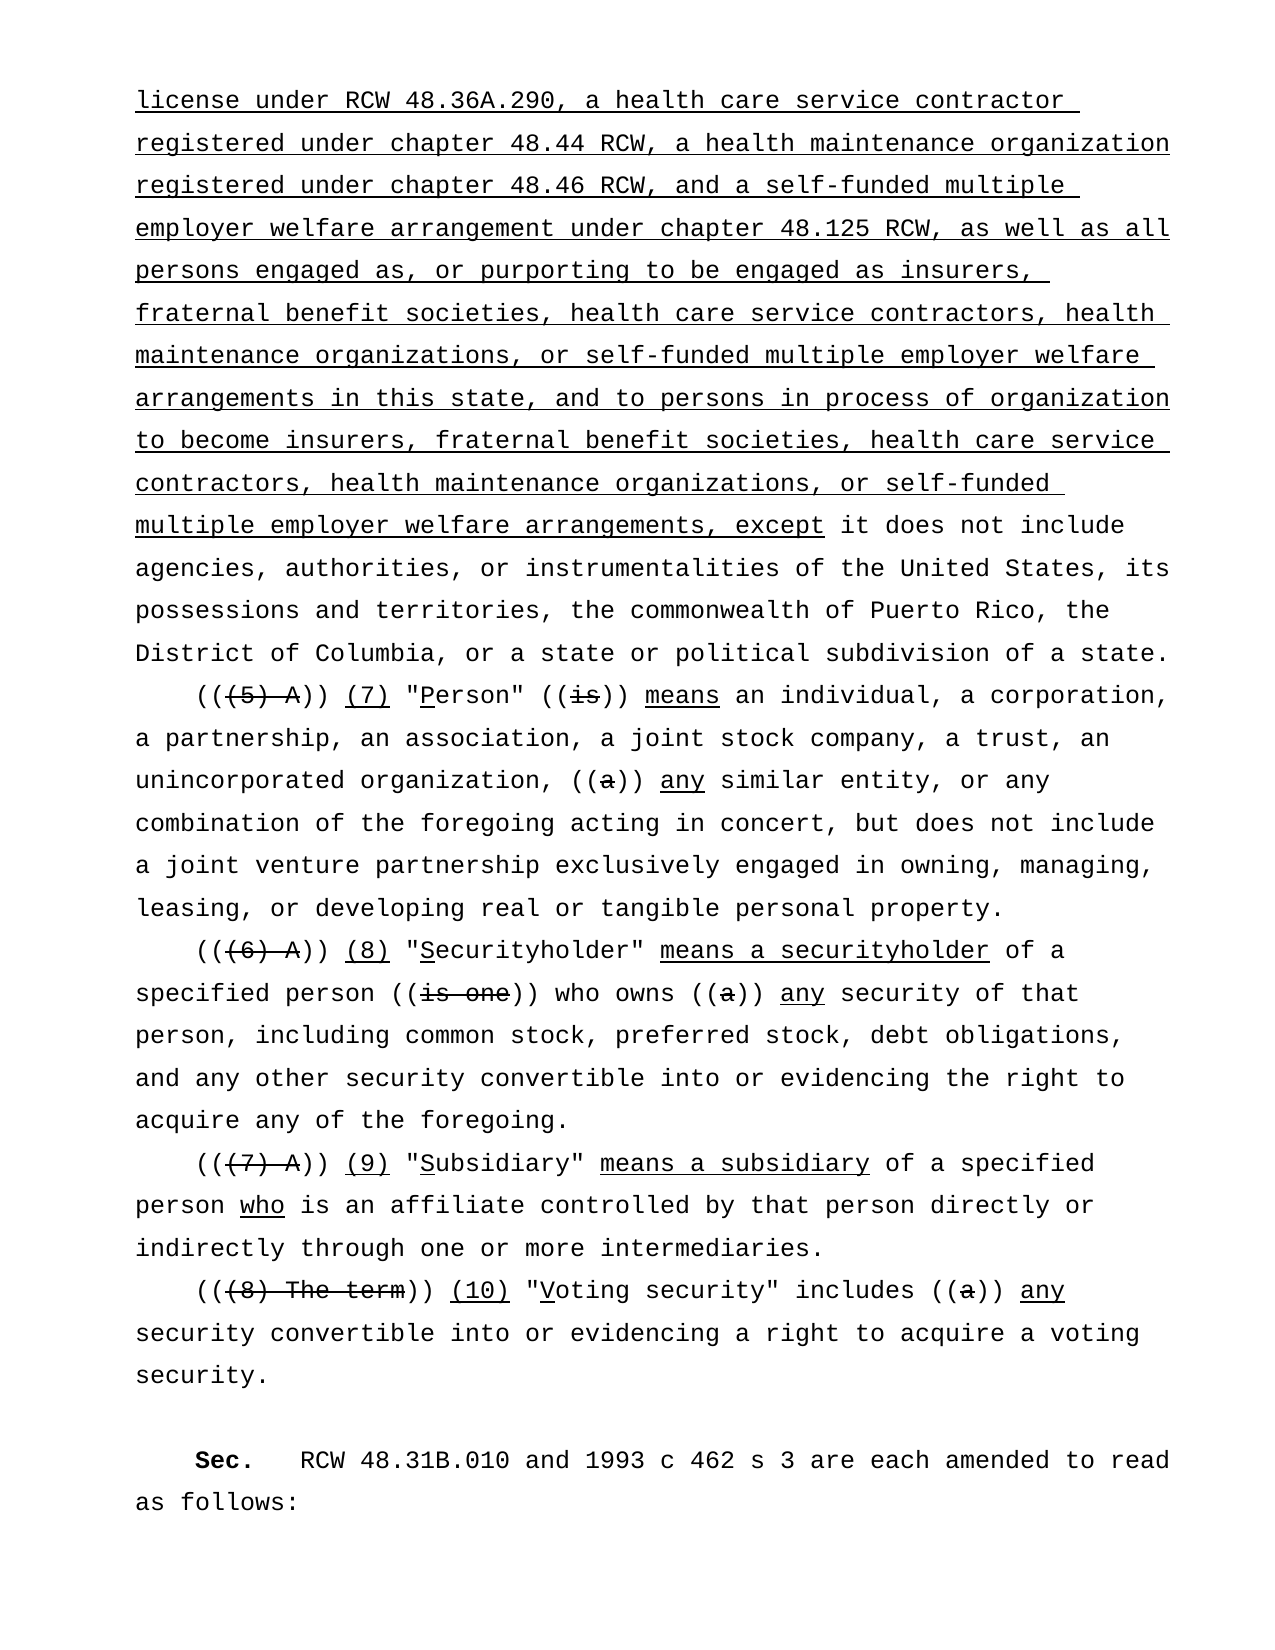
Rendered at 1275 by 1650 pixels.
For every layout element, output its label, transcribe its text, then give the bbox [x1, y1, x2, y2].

text Sec. RCW 48.31B.010 and 1993 c 462 s 3 are each amended to read as follows: [135, 1434, 1170, 1519]
text (((8) The term)) (10) "Voting security" includes ((a)) any security convertible into or evidencing a right to acquire a voting security. [135, 1265, 1170, 1392]
text (((7) A)) (9) "Subsidiary" means a subsidiary of a specified person who is an affiliate controlled by that person directly or indirectly through one or more intermediaries. [135, 1137, 1170, 1265]
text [135, 75, 1170, 154]
text (((5) A)) (7) "Person" ((is)) means an individual, a corporation, a partnership, an association, a joint stock company, a trust, an unincorporated organization, ((a)) any similar entity, or any combination of the foregoing acting in concert, but does not include a joint venture partnership exclusively engaged in owning, managing, leasing, or developing real or tangible personal property. [135, 670, 1170, 925]
text (((6) A)) (8) "Securityholder" means a securityholder of a specified person ((is one)) who owns ((a)) any security of that person, including common stock, preferred stock, debt obligations, and any other security convertible into or evidencing the right to acquire any of the foregoing. [135, 925, 1170, 1137]
